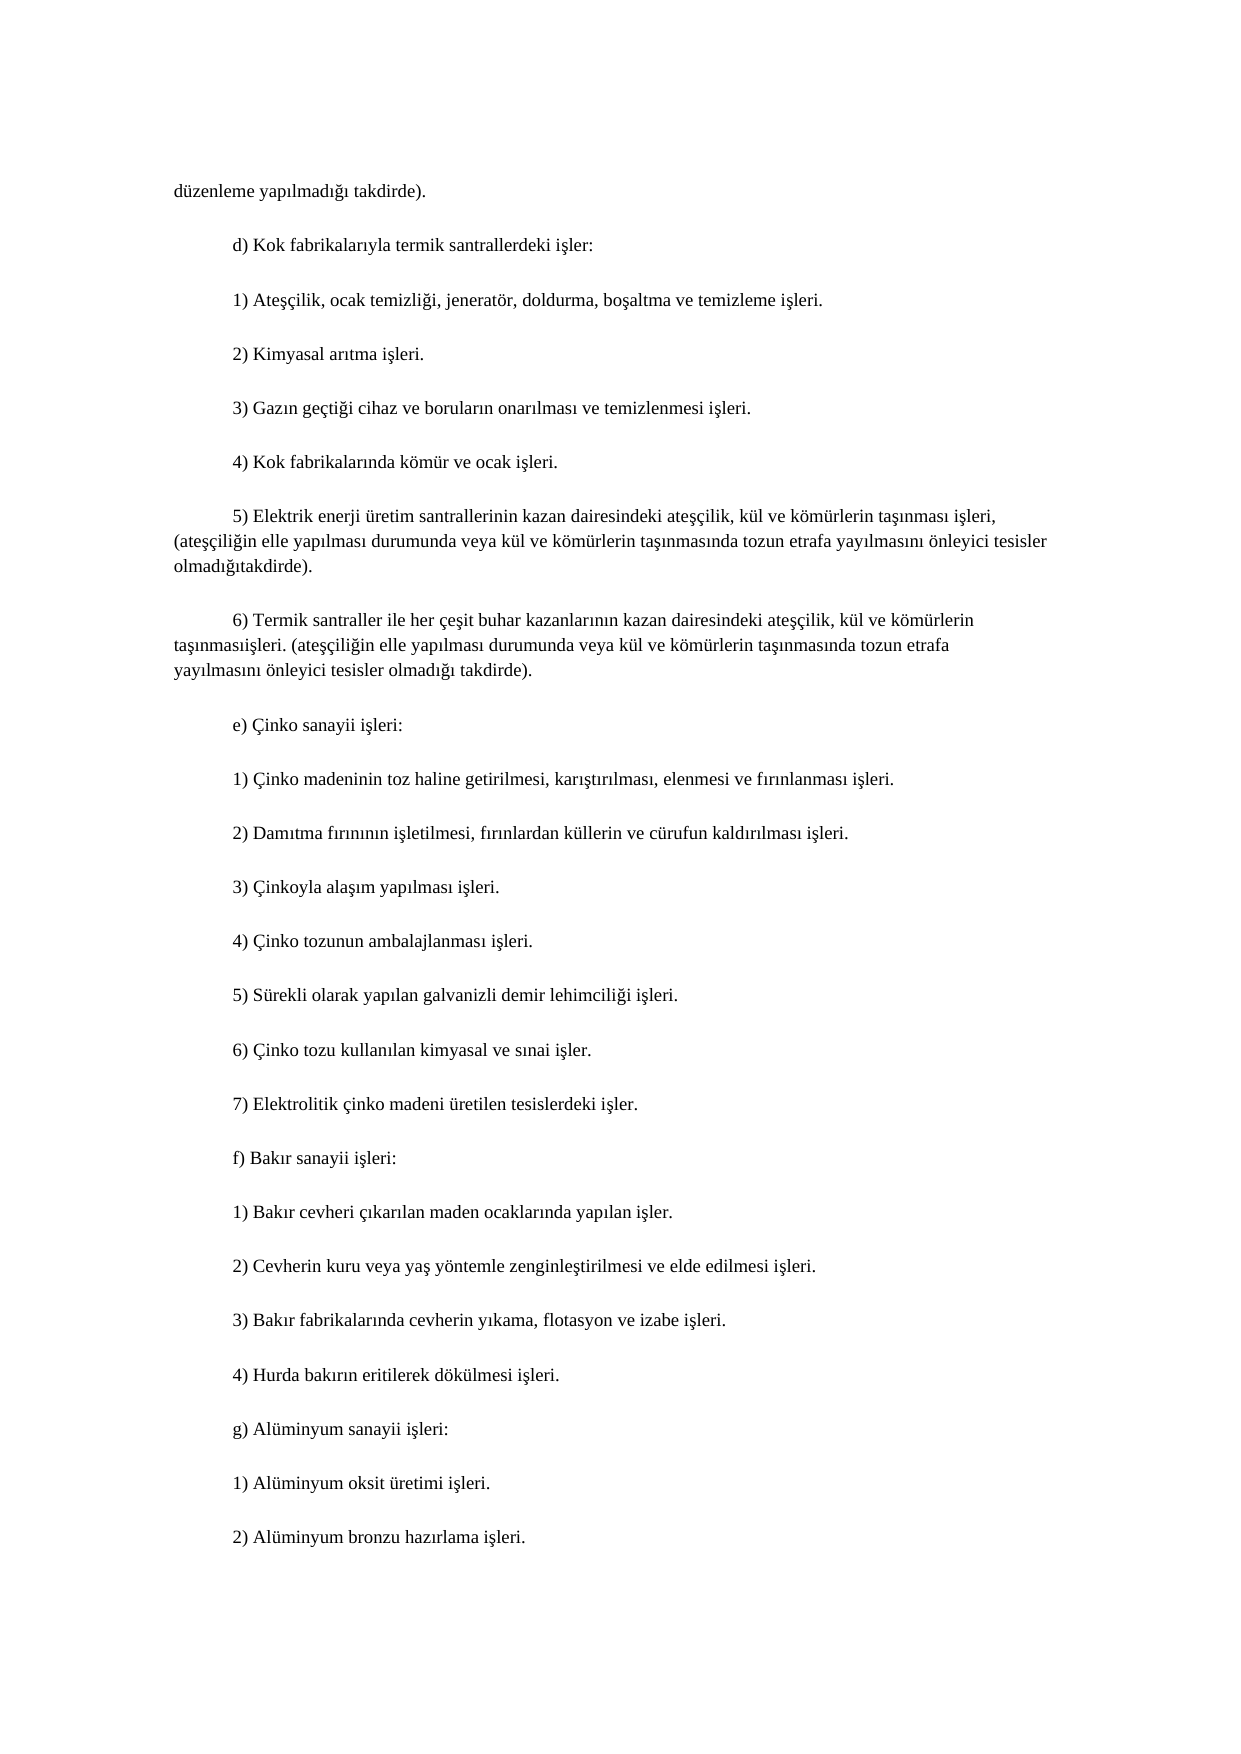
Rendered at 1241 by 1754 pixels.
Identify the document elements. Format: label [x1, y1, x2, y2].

table_header [146, 148, 1094, 1577]
